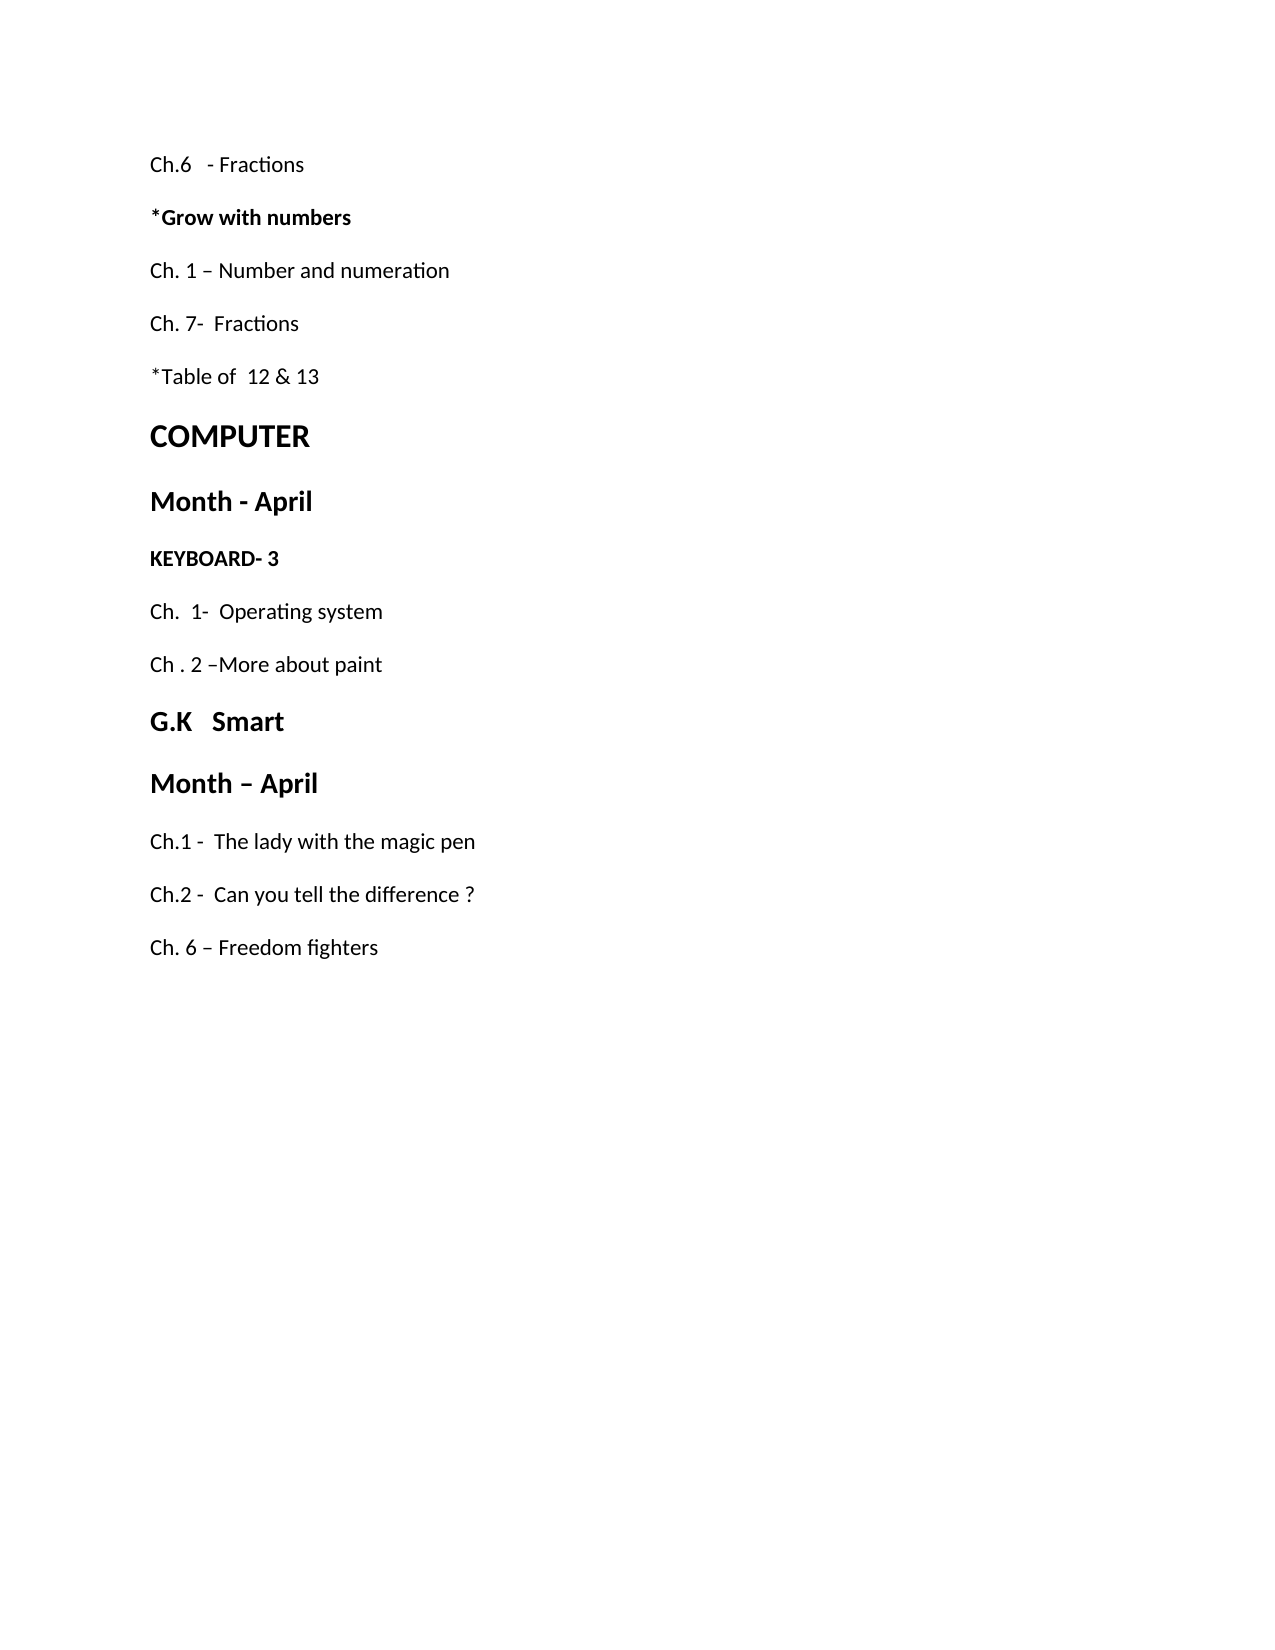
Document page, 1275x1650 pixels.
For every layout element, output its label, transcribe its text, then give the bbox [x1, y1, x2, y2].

text Ch. 7- Fractions [150, 309, 1125, 337]
text Ch. 1- Operating system [150, 597, 1125, 626]
text Ch.1 - The lady with the magic pen [150, 827, 1125, 855]
text Ch.6 - Fractions [150, 150, 1125, 178]
text Ch . 2 –More about paint [150, 651, 1125, 678]
text Ch. 1 – Number and numeration [150, 256, 1125, 284]
text KEYBOARD- 3 [150, 544, 1125, 572]
text G.K Smart [150, 703, 1125, 739]
text *Grow with numbers [150, 203, 1125, 231]
text Ch. 6 – Freedom fighters [150, 933, 1125, 961]
text Ch.2 - Can you tell the difference ? [150, 880, 1125, 908]
text Month - April [150, 483, 1125, 518]
text *Table of 12 & 13 [150, 362, 1125, 390]
text COMPUTER [150, 415, 1125, 456]
text Month – April [150, 765, 1125, 801]
